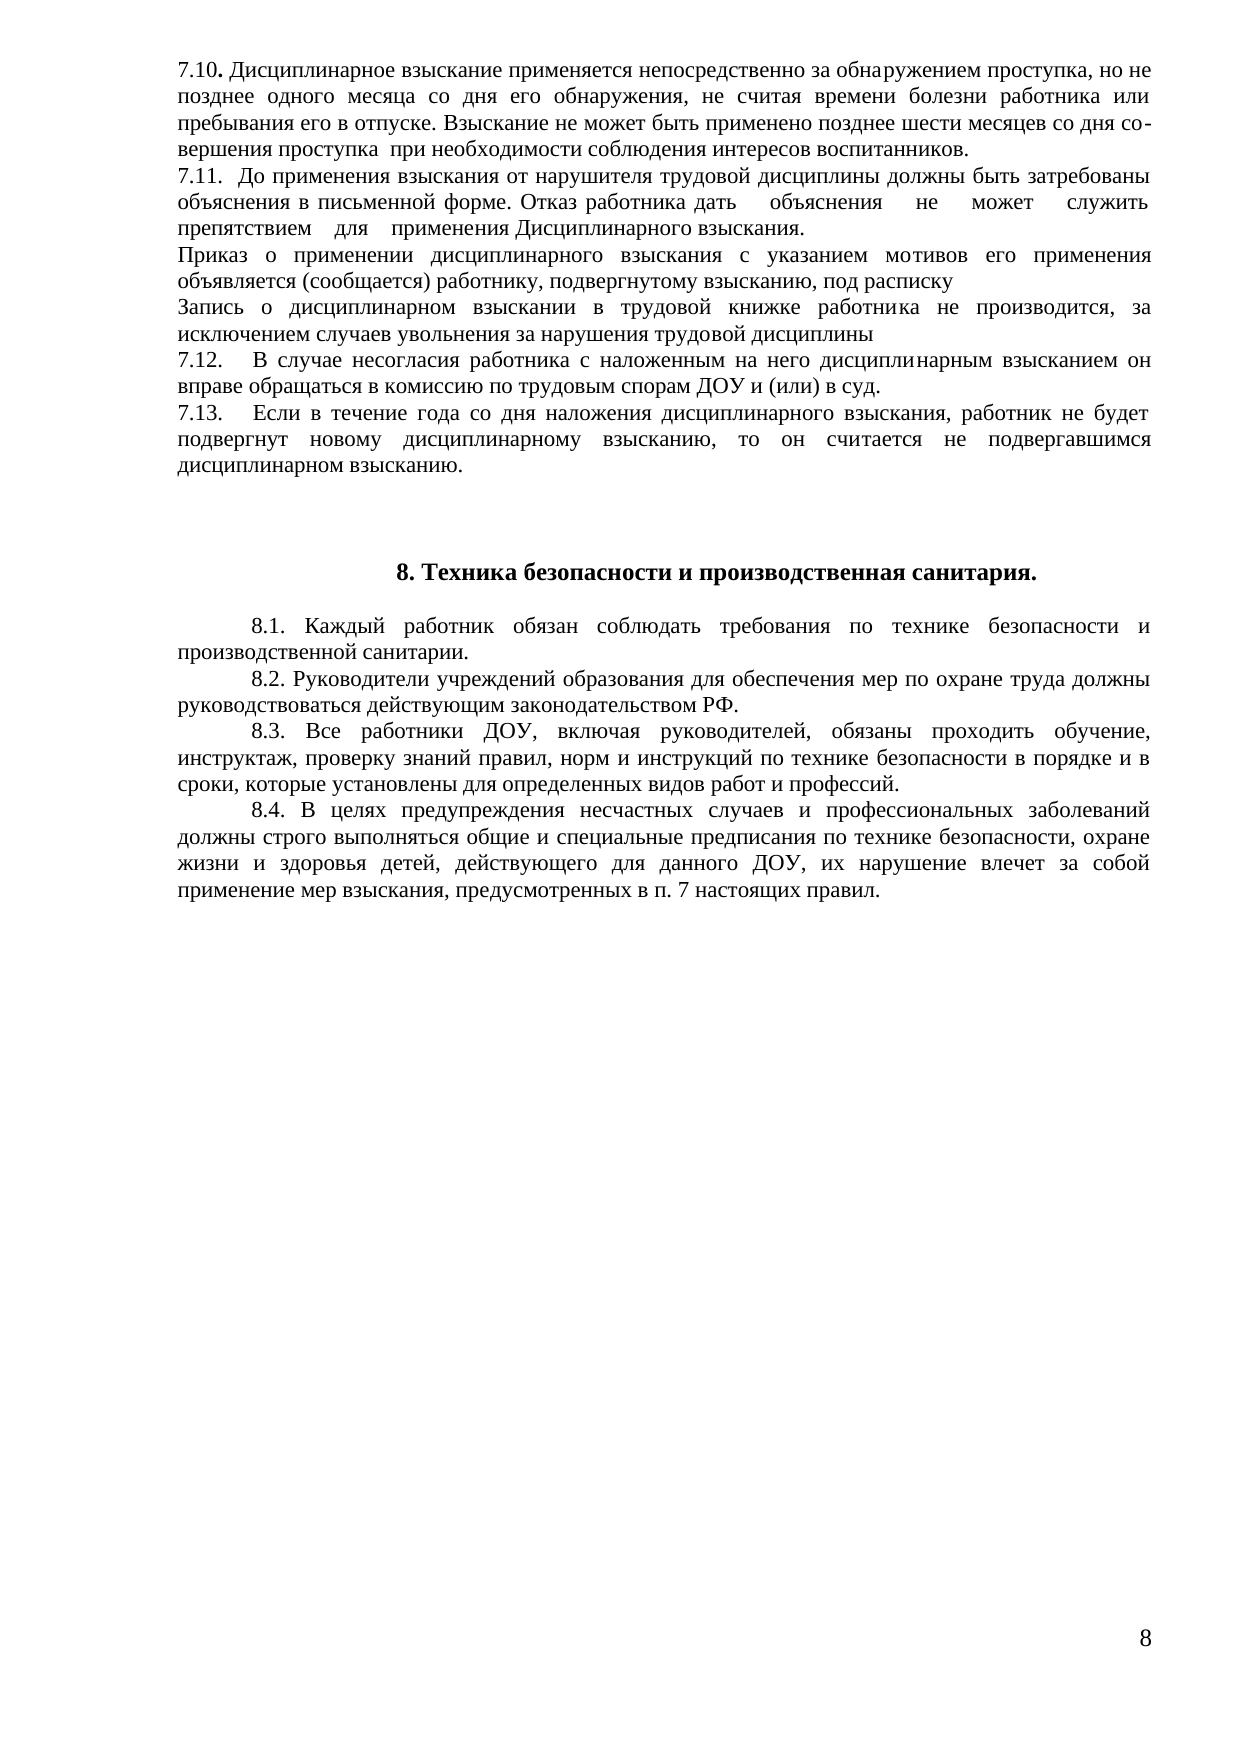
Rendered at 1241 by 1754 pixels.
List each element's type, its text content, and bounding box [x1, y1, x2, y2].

text 7.11. До применения взыскания от нарушителя трудовой дисциплины должны быть затребованы объяснения в письменной форме. Отказ работника дать объяснения не может служить препятствием для применения Дисциплинарного взыскания. [177, 162, 1152, 241]
text 7.12. В случае несогласия работника с наложенным на него дисциплинарным взысканием он вправе обращаться в комиссию по трудовым спорам ДОУ и (или) в суд. [177, 346, 1152, 399]
text 8.4. В целях предупреждения несчастных случаев и профессиональных заболеваний должны строго выполняться общие и специальные предписания по технике безопасности, охране жизни и здоровья детей, действующего для данного ДОУ, их нарушение влечет за собой применение мер взыскания, предусмотренных в п. 7 настоящих правил. [177, 797, 1152, 902]
text 8.3. Все работники ДОУ, включая руководителей, обязаны проходить обучение, инструктаж, проверку знаний правил, норм и инструкций по технике безопасности в порядке и в сроки, которые установлены для определенных видов работ и профессий. [177, 717, 1152, 797]
text 8. Техника безопасности и производственная санитария. [177, 557, 1152, 586]
text 7.10. Дисциплинарное взыскание применяется непосредственно за обнаружением проступка, но не позднее одного месяца со дня его обнаружения, не считая времени болезни работника или пребывания его в отпуске. Взыскание не может быть применено позднее шести месяцев со дня совершения проступка при необходимости соблюдения интересов воспитанников. [177, 56, 1152, 162]
text 8.2. Руководители учреждений образования для обеспечения мер по охране труда должны руководствоваться действующим законодательством РФ. [177, 665, 1152, 717]
text Запись о дисциплинарном взыскании в трудовой книжке работника не производится, за исключением случаев увольнения за нарушения трудовой дисциплины [177, 293, 1152, 346]
text 8.1. Каждый работник обязан соблюдать требования по технике безопасности и производственной санитарии. [177, 612, 1152, 665]
text Приказ о применении дисциплинарного взыскания с указанием мотивов его применения объявляется (сообщается) работнику, подвергнутому взысканию, под расписку [177, 241, 1152, 293]
text 7.13. Если в течение года со дня наложения дисциплинарного взыскания, работник не будет подвергнут новому дисциплинарному взысканию, то он считается не подвергавшимся дисциплинарном взысканию. [177, 399, 1152, 478]
